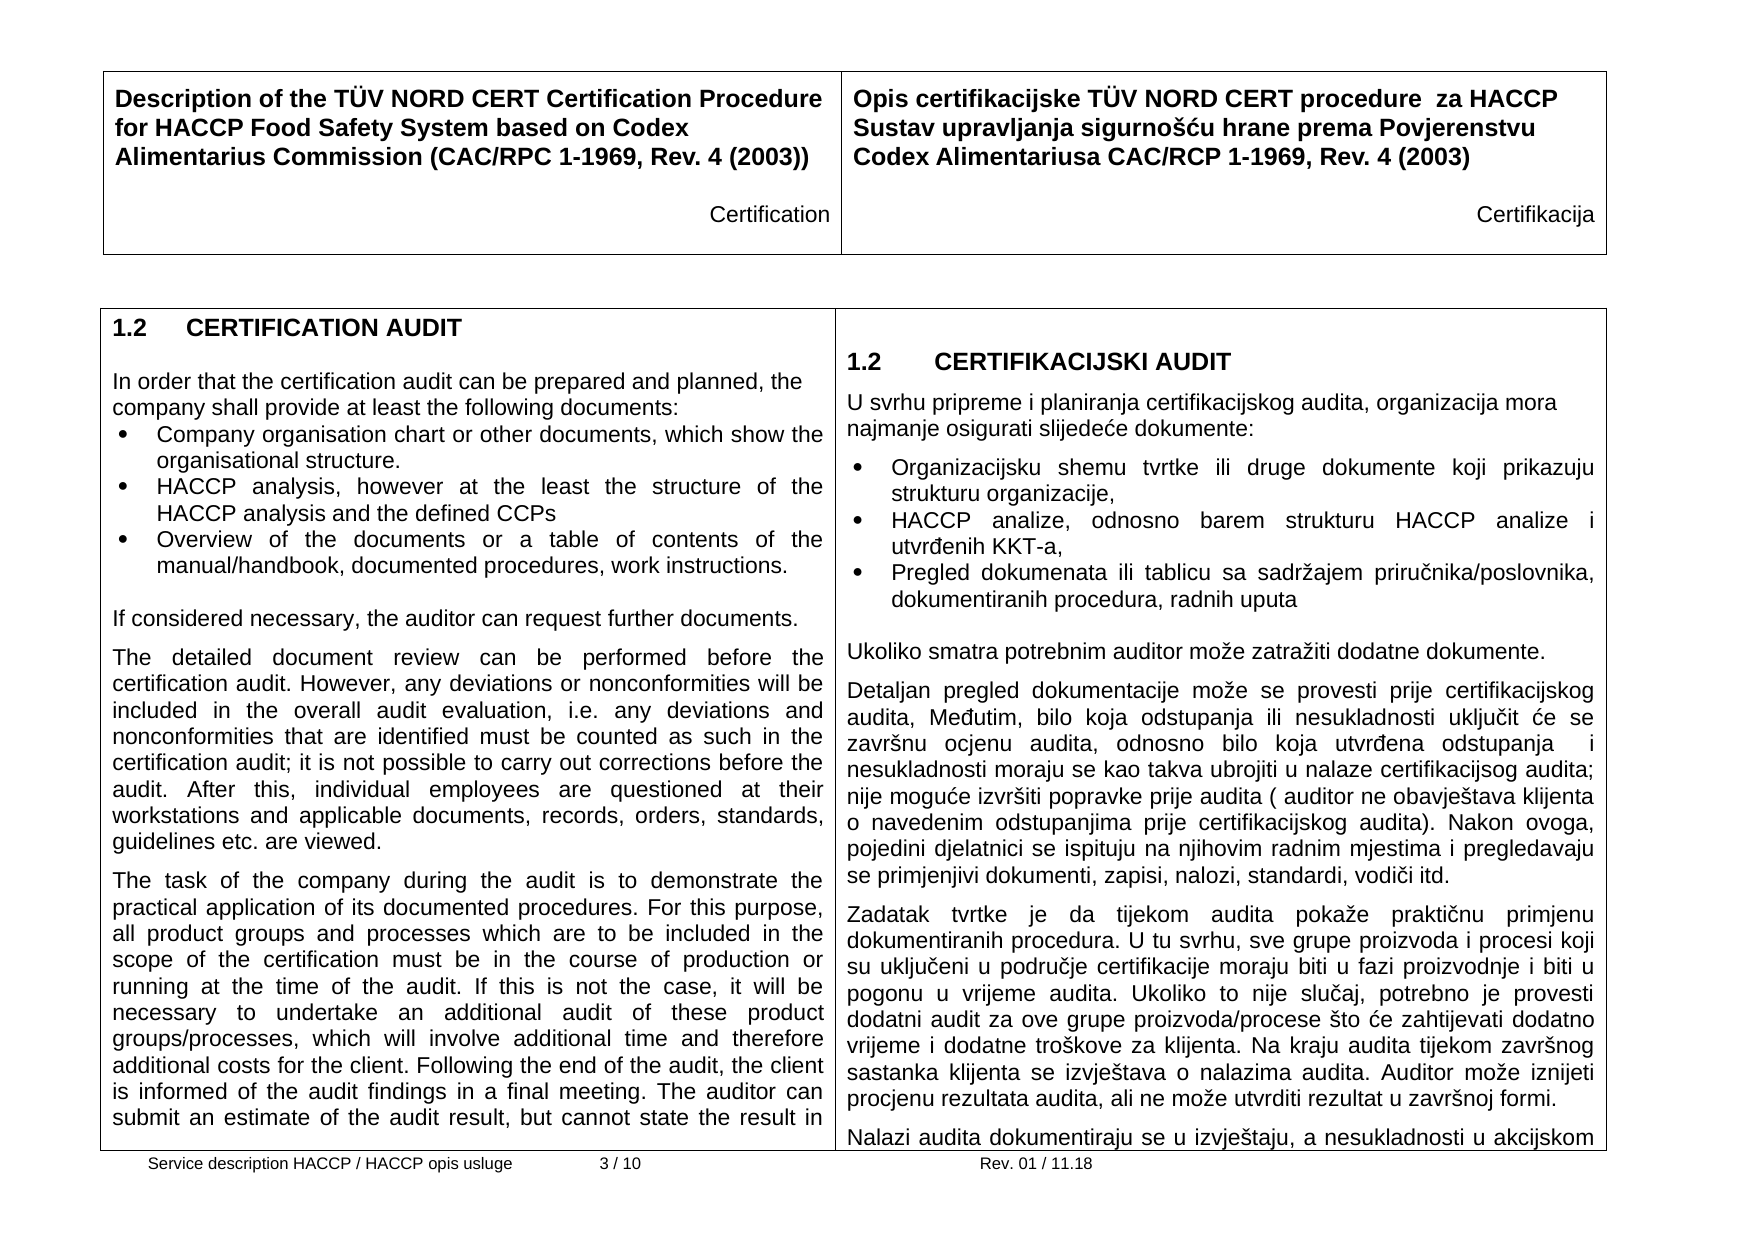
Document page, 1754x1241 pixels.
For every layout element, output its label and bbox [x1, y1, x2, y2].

table_cell [836, 309, 1606, 1150]
table_cell [101, 309, 835, 1150]
